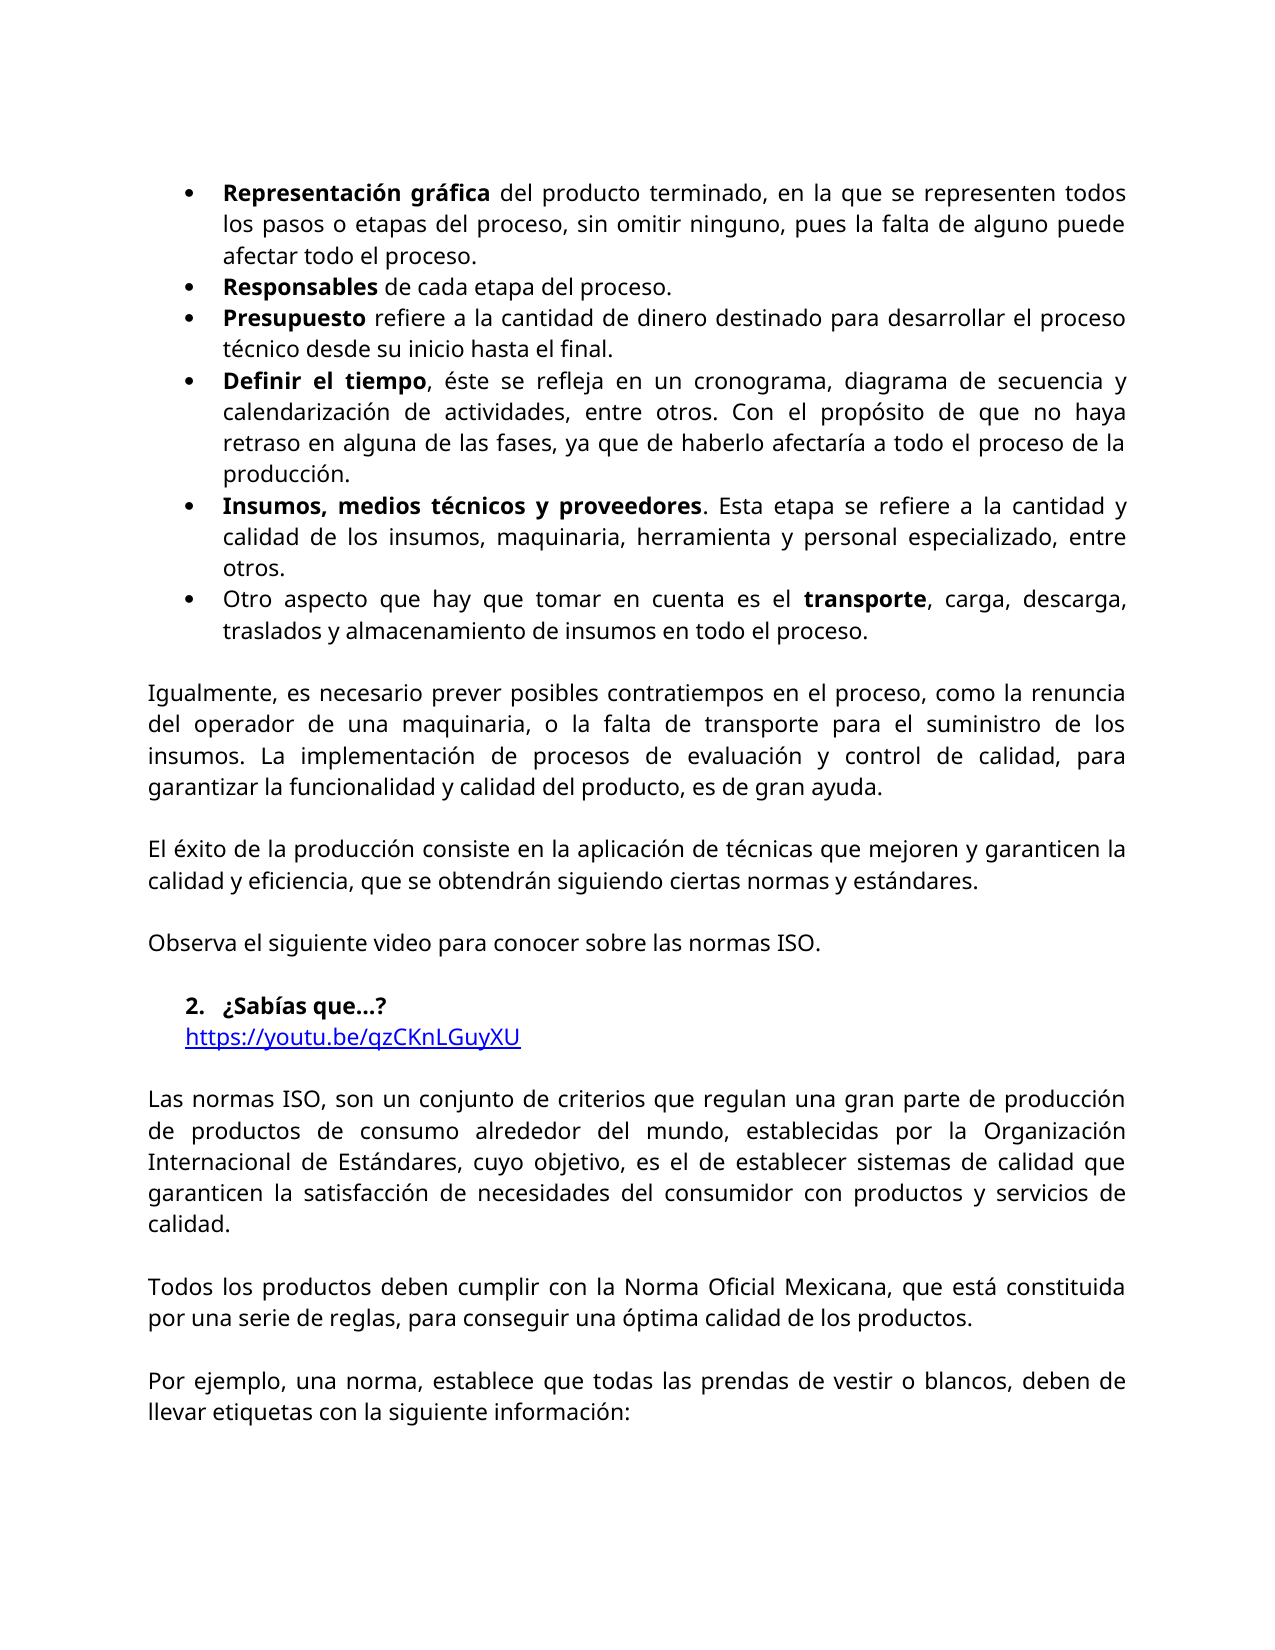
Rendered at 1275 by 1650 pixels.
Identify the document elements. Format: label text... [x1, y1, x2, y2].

text https://youtu.be/qzCKnLGuyXU [185, 1021, 1127, 1052]
list Responsables de cada etapa del proceso. [185, 271, 1127, 302]
text Las normas ISO, son un conjunto de criterios que regulan una gran parte de producción de productos de consumo alrededor del mundo, establecidas por la Organización Internacional de Estándares, cuyo objetivo, es el de establecer sistemas de calidad que garanticen la satisfacción de necesidades del consumidor con productos y servicios de calidad. [148, 1083, 1127, 1240]
list Representación gráfica del producto terminado, en la que se representen todos los pasos o etapas del proceso, sin omitir ninguno, pues la falta de alguno puede afectar todo el proceso. [185, 177, 1127, 271]
list ¿Sabías que…? [185, 990, 1127, 1021]
list Insumos, medios técnicos y proveedores. Esta etapa se refiere a la cantidad y calidad de los insumos, maquinaria, herramienta y personal especializado, entre otros. [185, 490, 1127, 583]
text Por ejemplo, una norma, establece que todas las prendas de vestir o blancos, deben de llevar etiquetas con la siguiente información: [148, 1365, 1127, 1427]
text Igualmente, es necesario prever posibles contratiempos en el proceso, como la renuncia del operador de una maquinaria, o la falta de transporte para el suministro de los insumos. La implementación de procesos de evaluación y control de calidad, para garantizar la funcionalidad y calidad del producto, es de gran ayuda. [148, 677, 1127, 802]
list Definir el tiempo, éste se refleja en un cronograma, diagrama de secuencia y calendarización de actividades, entre otros. Con el propósito de que no haya retraso en alguna de las fases, ya que de haberlo afectaría a todo el proceso de la producción. [185, 365, 1127, 490]
text Todos los productos deben cumplir con la Norma Oficial Mexicana, que está constituida por una serie de reglas, para conseguir una óptima calidad de los productos. [148, 1271, 1127, 1333]
list Otro aspecto que hay que tomar en cuenta es el transporte, carga, descarga, traslados y almacenamiento de insumos en todo el proceso. [185, 583, 1127, 646]
text Observa el siguiente video para conocer sobre las normas ISO. [148, 927, 1127, 958]
list Presupuesto refiere a la cantidad de dinero destinado para desarrollar el proceso técnico desde su inicio hasta el final. [185, 302, 1127, 365]
text El éxito de la producción consiste en la aplicación de técnicas que mejoren y garanticen la calidad y eficiencia, que se obtendrán siguiendo ciertas normas y estándares. [148, 833, 1127, 896]
